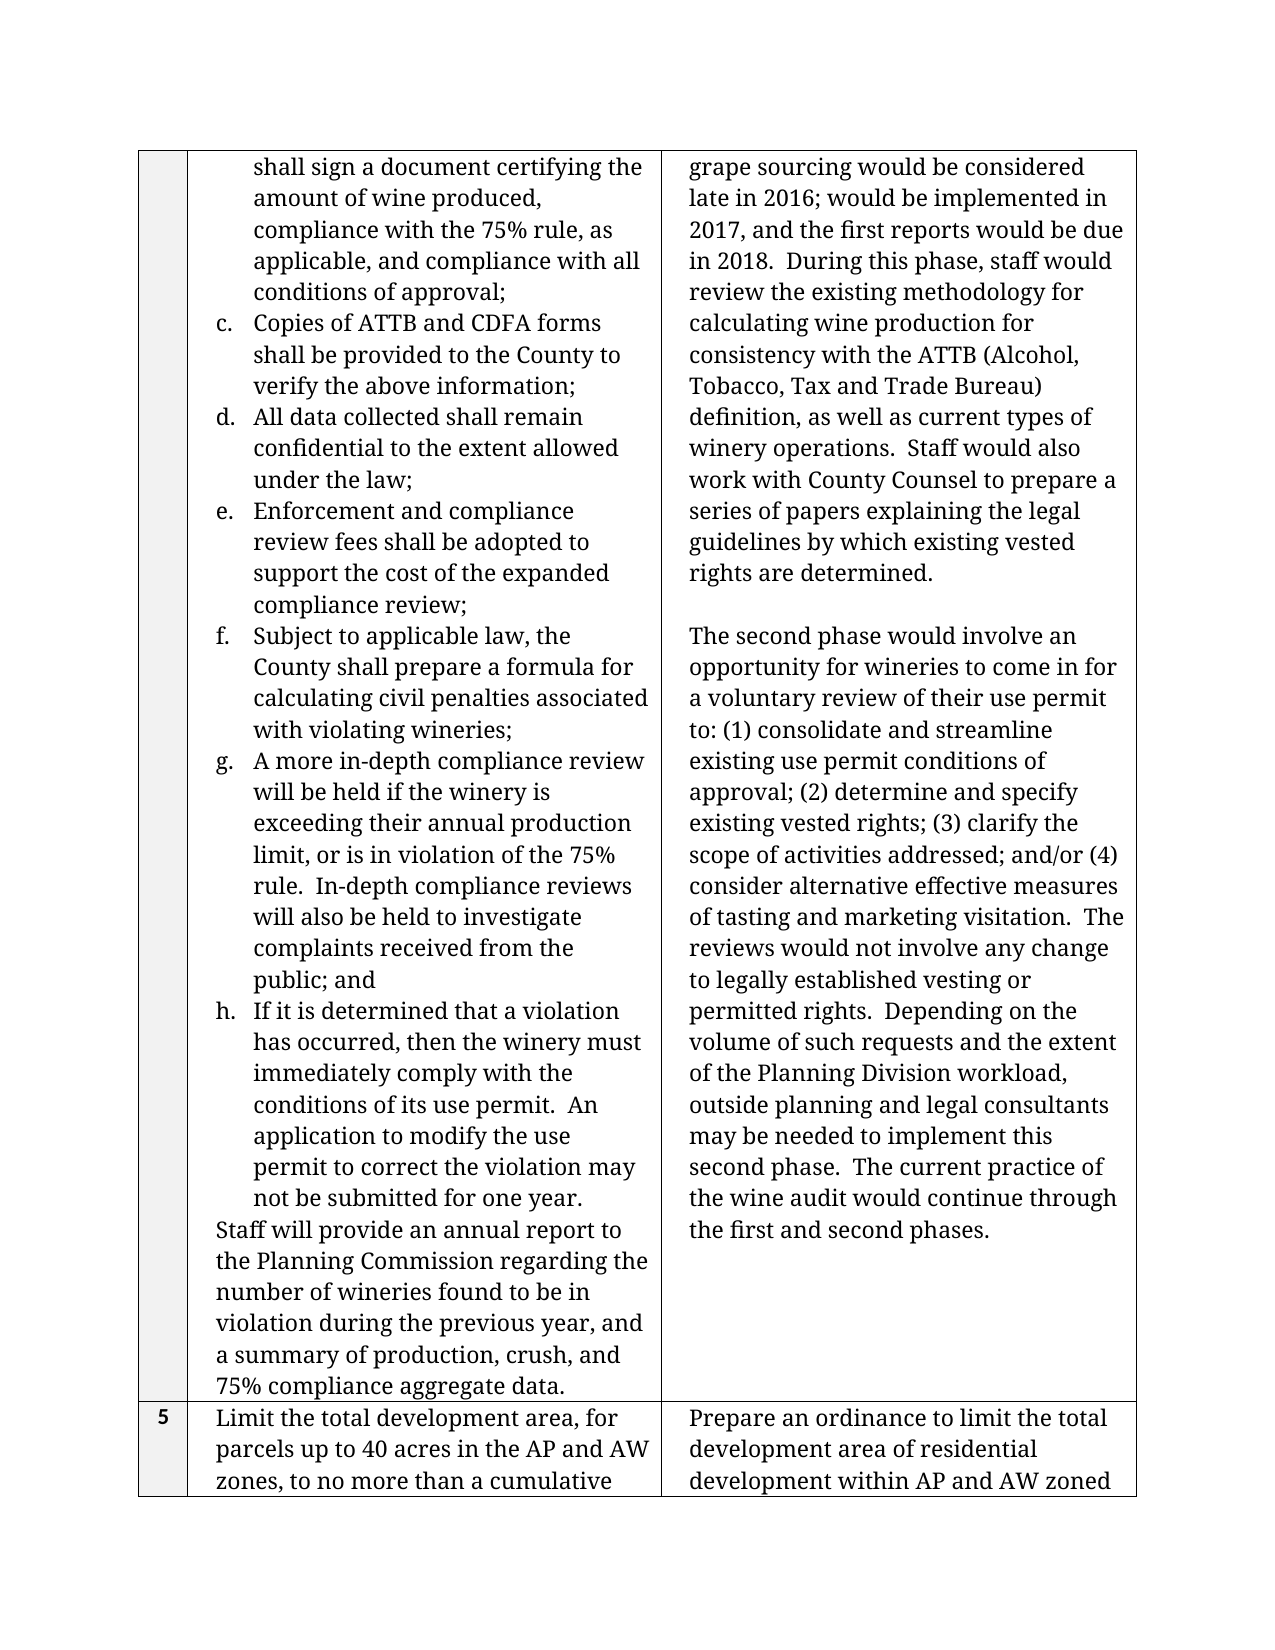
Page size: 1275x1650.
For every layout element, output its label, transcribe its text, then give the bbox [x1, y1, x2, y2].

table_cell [662, 1402, 1136, 1496]
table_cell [662, 151, 1136, 1401]
table_cell 4 [139, 151, 187, 1401]
table_cell 5 [139, 1402, 187, 1496]
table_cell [188, 1402, 661, 1496]
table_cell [188, 151, 661, 1401]
